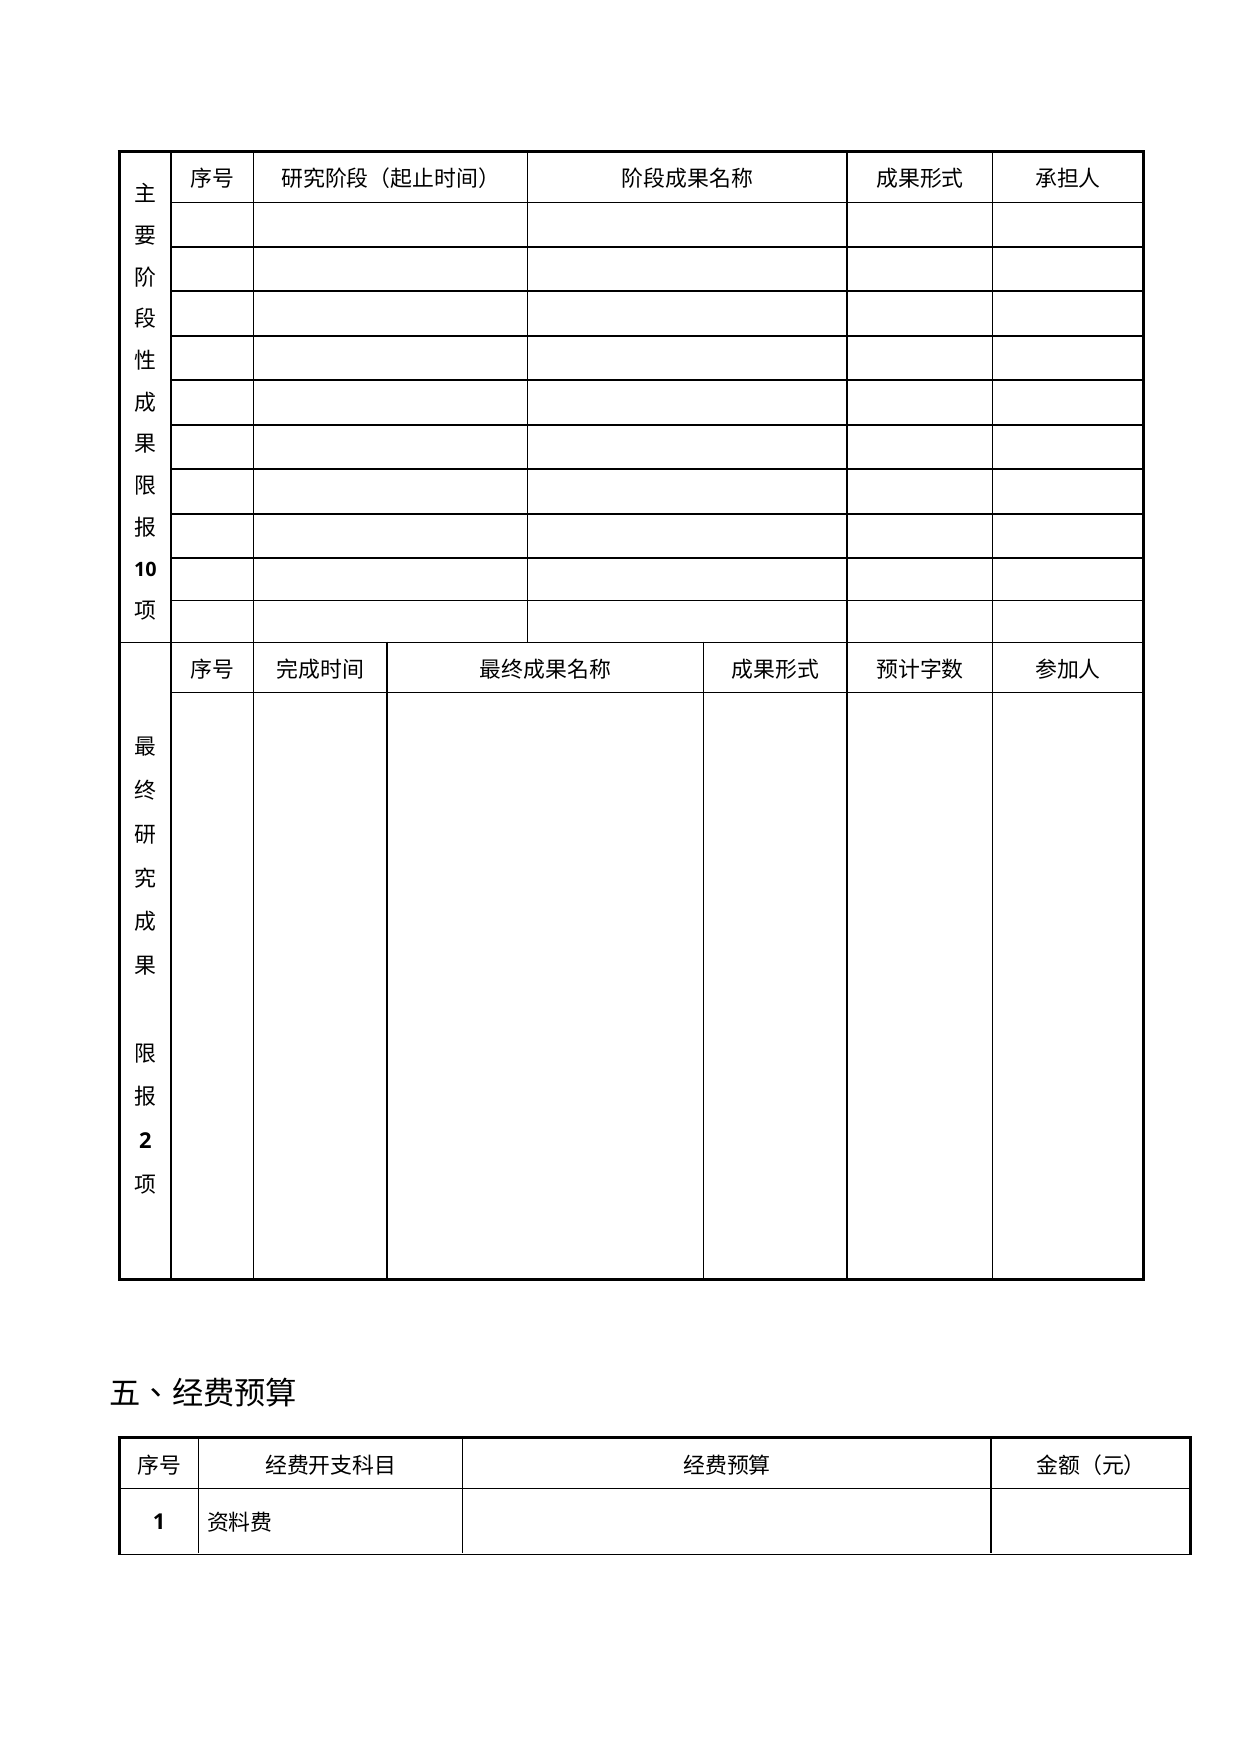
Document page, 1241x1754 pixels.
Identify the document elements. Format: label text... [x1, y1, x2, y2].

table_cell [528, 203, 846, 246]
table_cell [528, 248, 846, 290]
table_cell 资料费 [199, 1489, 462, 1553]
table_cell [172, 601, 253, 642]
table_cell [463, 1489, 990, 1553]
table_cell 最终成果名称 [388, 643, 703, 692]
table_cell [848, 248, 992, 290]
table_cell [172, 248, 253, 290]
table_cell [993, 470, 1142, 513]
table_cell [528, 426, 846, 468]
table_cell [528, 470, 846, 513]
table_cell 序号 [172, 643, 253, 692]
table_cell [528, 381, 846, 424]
table_header 阶段成果名称 [528, 153, 846, 201]
table_cell [254, 203, 527, 246]
table_cell [992, 1489, 1189, 1553]
table_cell 最 终 研 究 成 果 限 报 2 项 [121, 643, 170, 1277]
table_cell [848, 601, 992, 642]
table_cell [254, 426, 527, 468]
table_cell [993, 601, 1142, 642]
table_cell [172, 693, 253, 1277]
table_cell [993, 559, 1142, 599]
table_cell [172, 337, 253, 379]
table_cell [254, 337, 527, 379]
table_cell [172, 381, 253, 424]
table_cell [993, 515, 1142, 557]
table_header 金额（元） [992, 1439, 1189, 1488]
table_header 承担人 [993, 153, 1142, 201]
table_cell [848, 515, 992, 557]
table_cell 1 [121, 1489, 198, 1553]
table_cell [848, 203, 992, 246]
table_cell 参加人 [993, 643, 1142, 692]
table_cell [528, 337, 846, 379]
table_header 经费预算 [463, 1439, 990, 1488]
table_cell [254, 515, 527, 557]
text 五、经费预算 [109, 1368, 1081, 1413]
table_cell [848, 337, 992, 379]
table_header 序号 [121, 1439, 198, 1488]
table_header 研究阶段（起止时间） [254, 153, 527, 201]
table_cell [848, 470, 992, 513]
table_cell [848, 426, 992, 468]
table_cell [848, 693, 992, 1277]
table_cell [993, 381, 1142, 424]
table_cell [172, 559, 253, 599]
table_cell [172, 292, 253, 335]
table_cell 预计字数 [848, 643, 992, 692]
table_cell [993, 337, 1142, 379]
table_cell [528, 559, 846, 599]
table_cell [848, 559, 992, 599]
table_cell [388, 693, 703, 1277]
table_cell 成果形式 [704, 643, 846, 692]
table_cell [172, 515, 253, 557]
table_cell 完成时间 [254, 643, 386, 692]
table_cell [254, 292, 527, 335]
table_header 成果形式 [848, 153, 992, 201]
table_cell [528, 292, 846, 335]
table_cell [528, 515, 846, 557]
table_cell [993, 203, 1142, 246]
table_cell [254, 601, 527, 642]
table_cell [848, 292, 992, 335]
table_cell [993, 693, 1142, 1277]
table_header 经费开支科目 [199, 1439, 462, 1488]
table_cell [254, 248, 527, 290]
table_cell [172, 470, 253, 513]
table_cell [848, 381, 992, 424]
table_cell [254, 470, 527, 513]
table_cell [528, 601, 846, 642]
table_header 主 要 阶 段 性 成 果 限 报 10 项 [121, 153, 170, 642]
table_cell [993, 248, 1142, 290]
table_cell [172, 203, 253, 246]
table_cell [254, 559, 527, 599]
table_cell [254, 693, 386, 1277]
table_cell [704, 693, 846, 1277]
table_cell [993, 292, 1142, 335]
table_header 序号 [172, 153, 253, 201]
table_cell [172, 426, 253, 468]
table_cell [993, 426, 1142, 468]
table_cell [254, 381, 527, 424]
